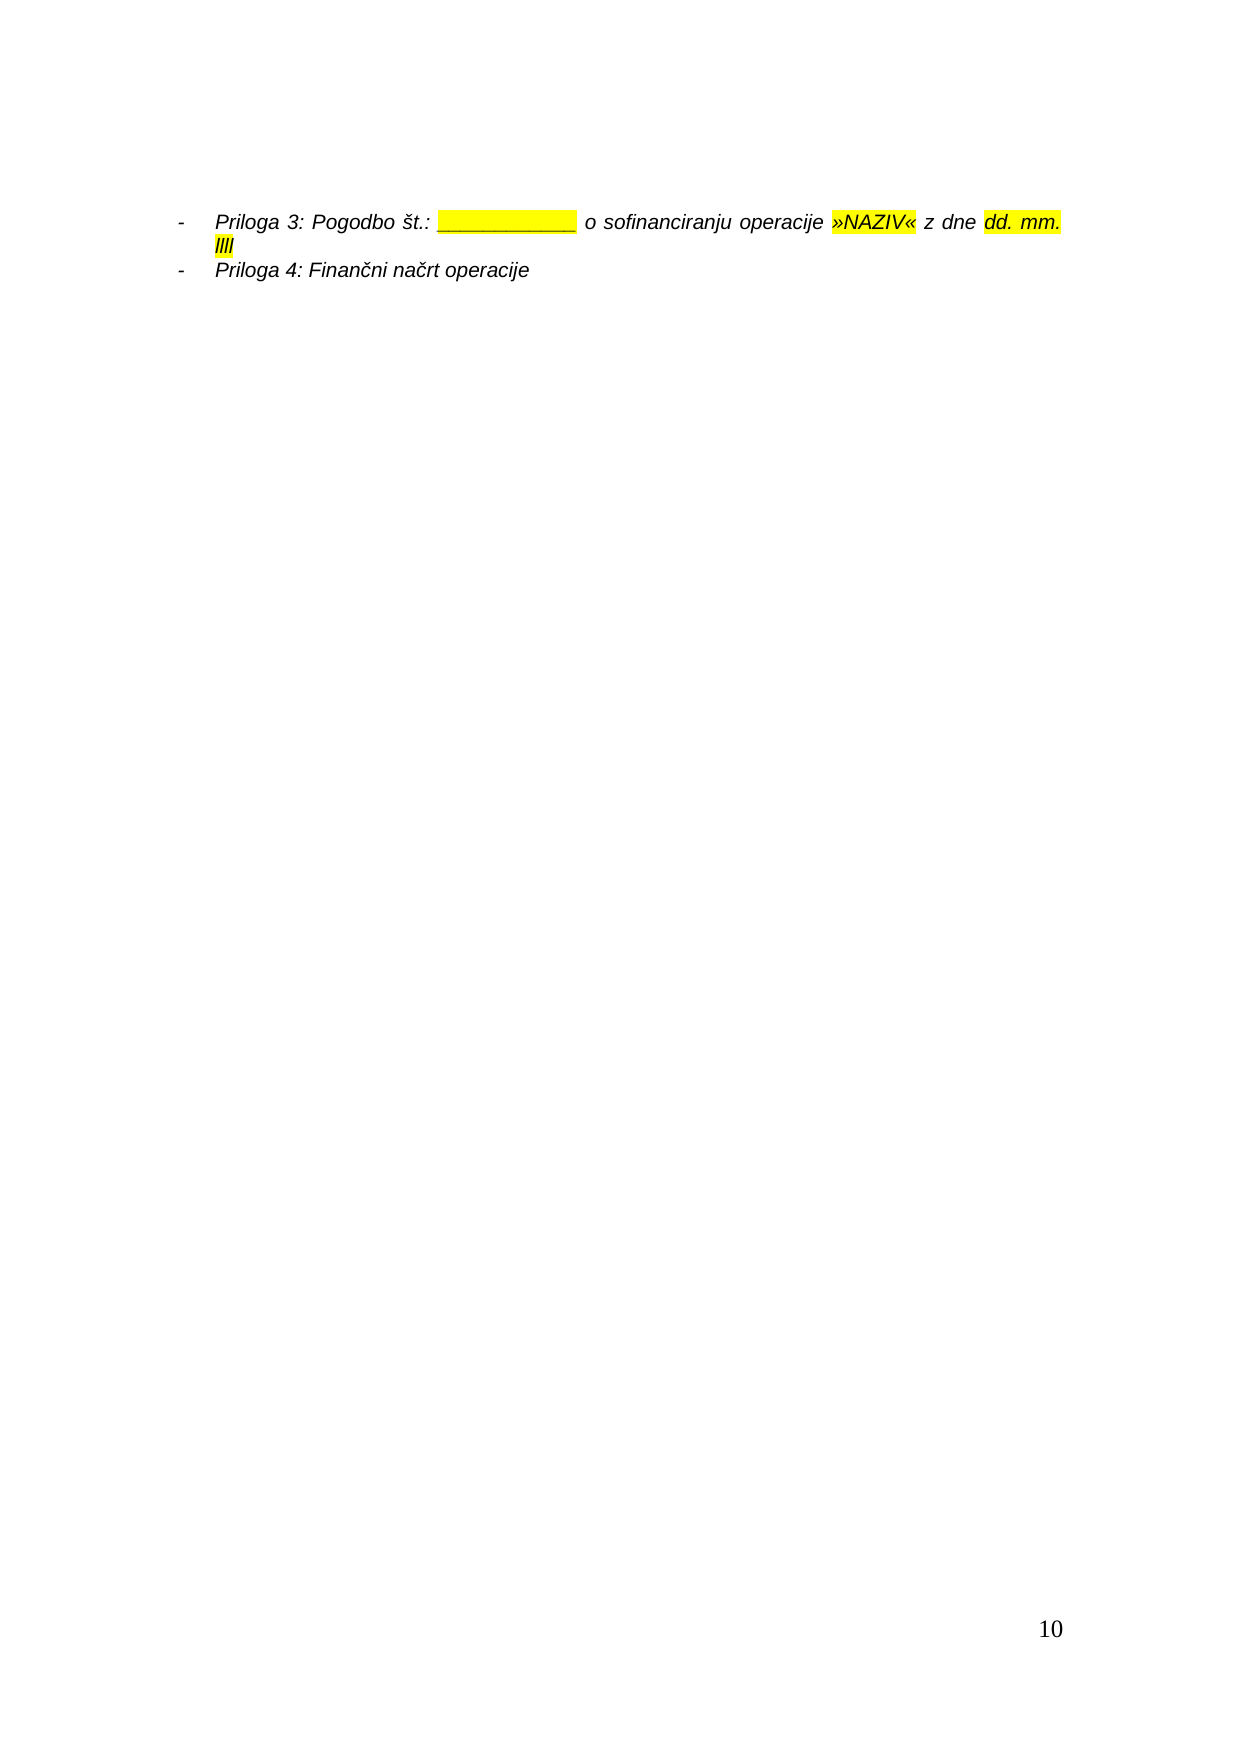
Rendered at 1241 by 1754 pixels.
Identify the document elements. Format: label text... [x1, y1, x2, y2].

list Priloga 4: Finančni načrt operacije [177, 258, 1063, 282]
list Priloga 3: Pogodbo št.: ____________ o sofinanciranju operacije »NAZIV« z dne dd. mm. llll [177, 210, 1063, 258]
